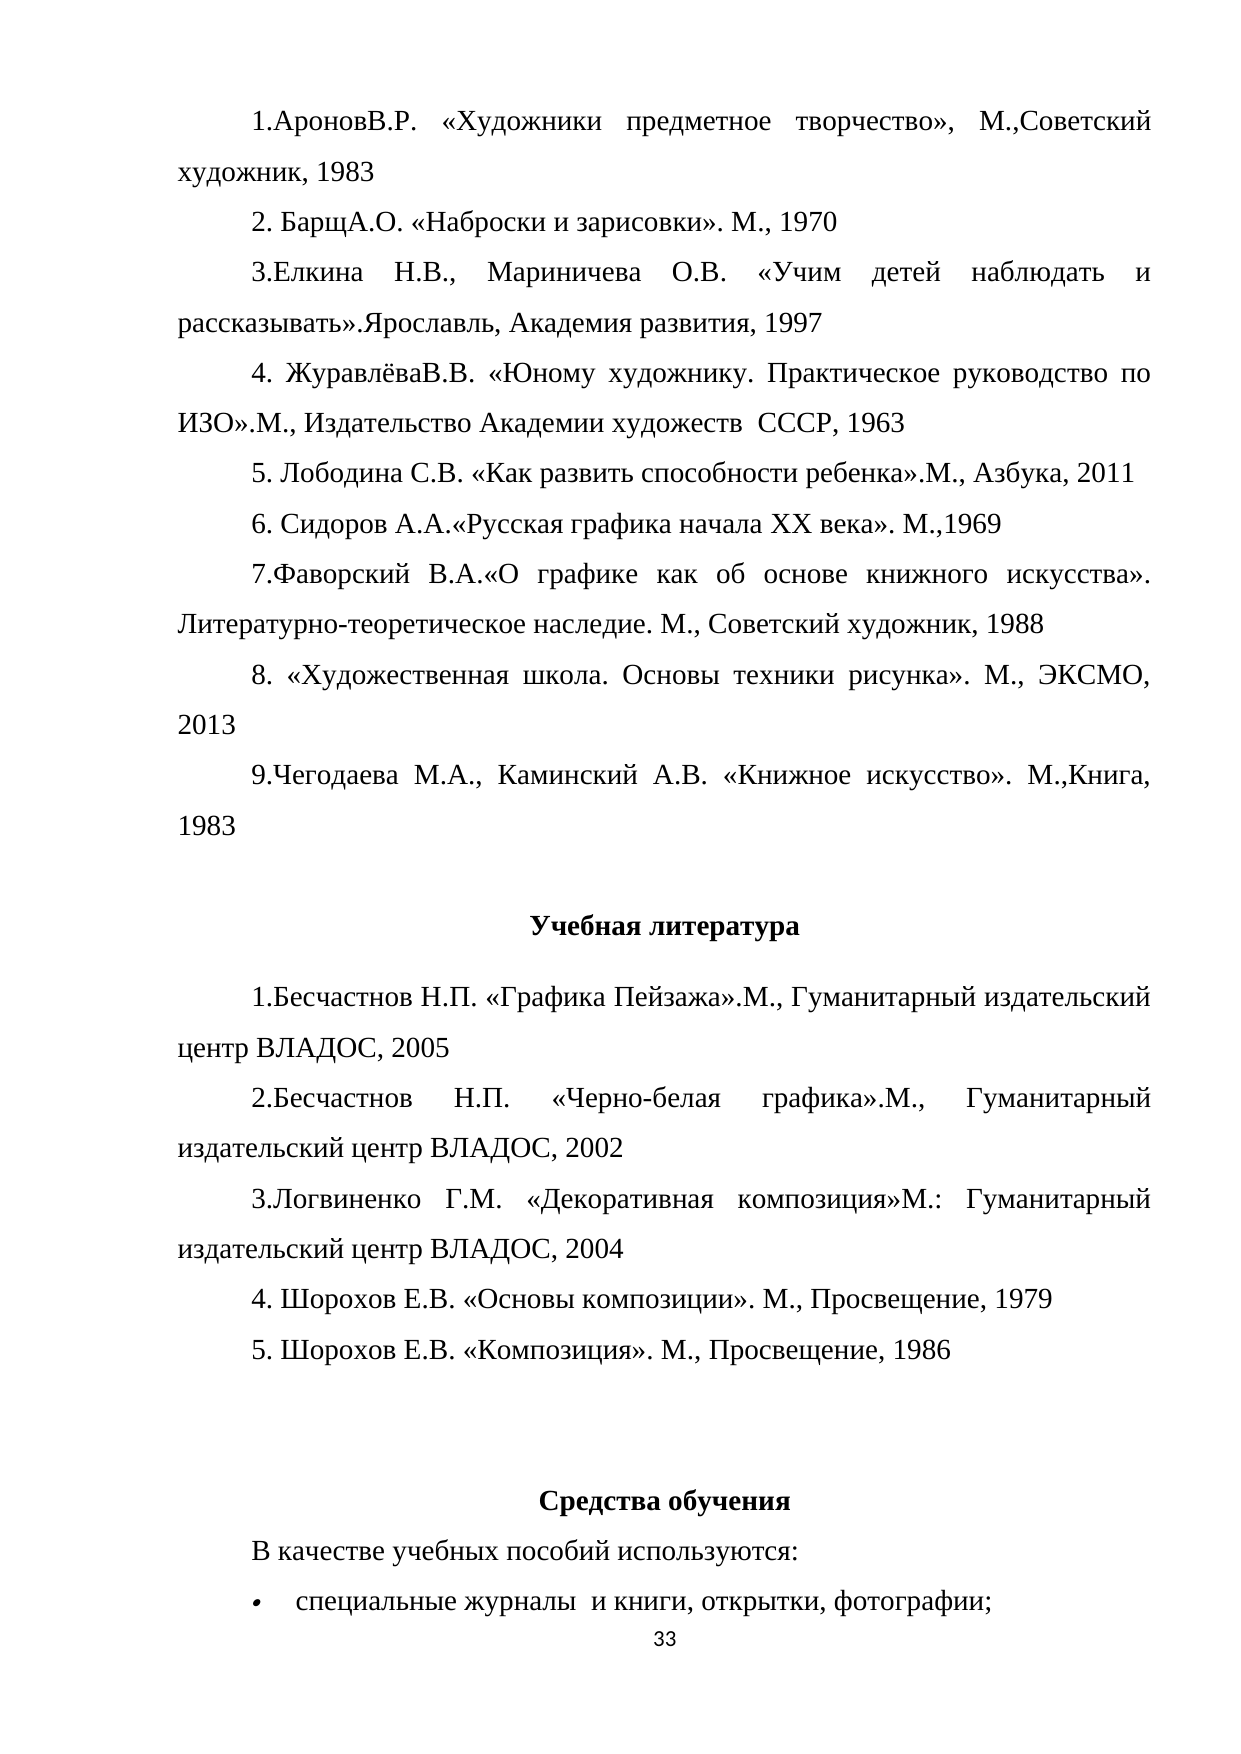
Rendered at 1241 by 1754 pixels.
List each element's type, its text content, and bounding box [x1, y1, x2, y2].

text 8. «Художественная школа. Основы техники рисунка». М., ЭКСМО, 2013 [177, 657, 1152, 741]
text 4. ЖуравлёваВ.В. «Юному художнику. Практическое руководство по ИЗО».М., Издательство Академии художеств СССР, 1963 [177, 355, 1152, 439]
text 2. БарщА.О. «Наброски и зарисовки». М., 1970 [177, 204, 1152, 238]
text В качестве учебных пособий используются: [177, 1533, 1152, 1567]
list специальные журналы и книги, открытки, фотографии; [177, 1583, 1152, 1617]
text 7.Фаворский В.А.«О графике как об основе книжного искусства». Литературно-теоретическое наследие. М., Советский художник, 1988 [177, 556, 1152, 640]
text 2.Бесчастнов Н.П. «Черно-белая графика».М., Гуманитарный издательский центр ВЛАДОС, 2002 [177, 1080, 1152, 1164]
text 6. Сидоров А.А.«Русская графика начала XX века». М.,1969 [177, 506, 1152, 539]
text 4. Шорохов Е.В. «Основы композиции». М., Просвещение, 1979 [177, 1281, 1152, 1315]
text 1.Бесчастнов Н.П. «Графика Пейзажа».М., Гуманитарный издательский центр ВЛАДОС, 2005 [177, 979, 1152, 1063]
text 3.Логвиненко Г.М. «Декоративная композиция»М.: Гуманитарный издательский центр ВЛАДОС, 2004 [177, 1181, 1152, 1265]
text 5. Лободина С.В. «Как развить способности ребенка».М., Азбука, 2011 [177, 456, 1152, 489]
text 5. Шорохов Е.В. «Композиция». М., Просвещение, 1986 [177, 1332, 1152, 1365]
text 9.Чегодаева М.А., Каминский А.В. «Книжное искусство». М.,Книга, 1983 [177, 757, 1152, 841]
text 1.АроновВ.Р. «Художники предметное творчество», М.,Советский художник, 1983 [177, 103, 1152, 187]
text 3.Елкина Н.В., Мариничева О.В. «Учим детей наблюдать и рассказывать».Ярославль, Академия развития, 1997 [177, 254, 1152, 338]
text Учебная литература [177, 908, 1152, 942]
text Средства обучения [177, 1483, 1152, 1516]
